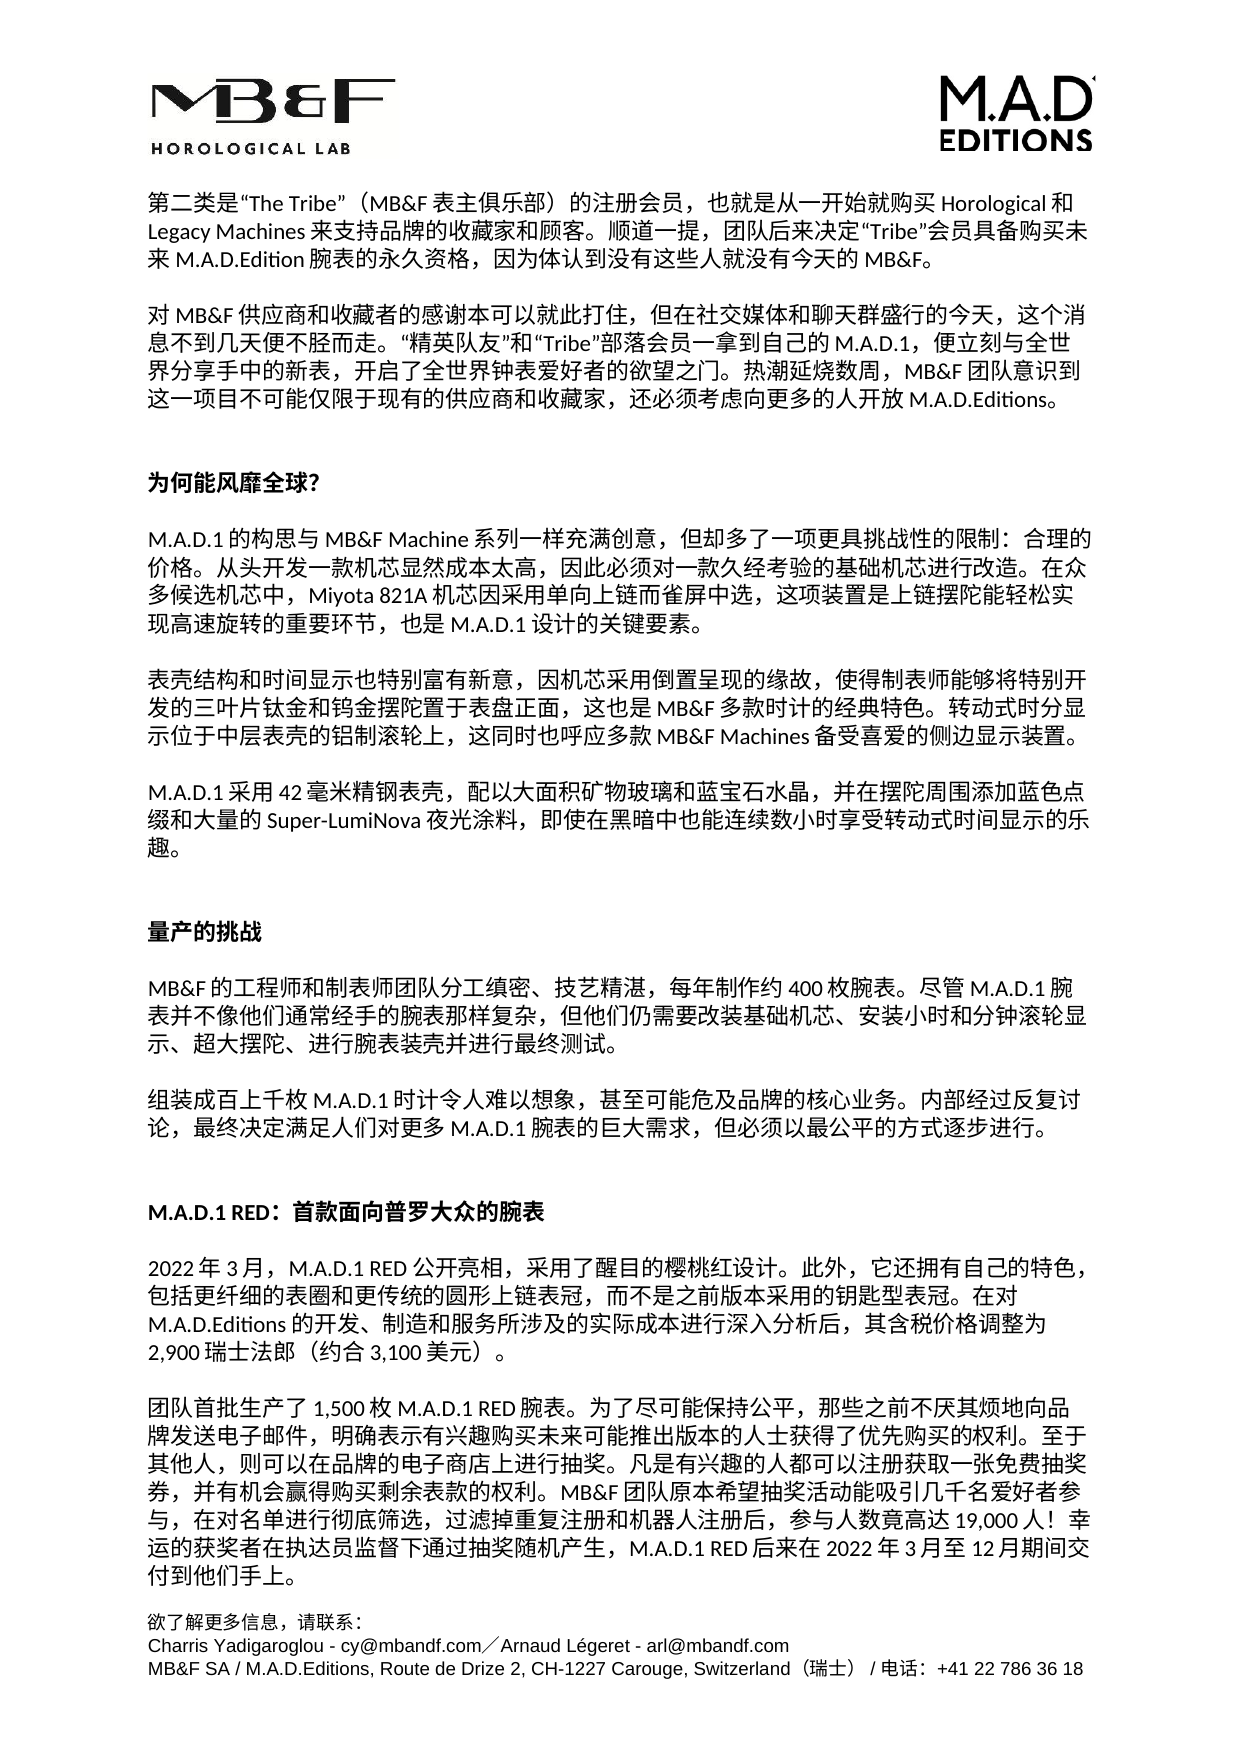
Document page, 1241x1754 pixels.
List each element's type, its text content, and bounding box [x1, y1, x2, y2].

text 量产的挑战 [148, 918, 1092, 946]
text 团队首批生产了1,500枚M.A.D.1 RED腕表。为了尽可能保持公平，那些之前不厌其烦地向品牌发送电子邮件，明确表示有兴趣购买未来可能推出版本的人士获得了优先购买的权利。至于其他人，则可以在品牌的电子商店上进行抽奖。凡是有兴趣的人都可以注册获取一张免费抽奖券，并有机会赢得购买剩余表款的权利。MB&F团队原本希望抽奖活动能吸引几千名爱好者参与，在对名单进行彻底筛选，过滤掉重复注册和机器人注册后，参与人数竟高达19,000人！幸运的获奖者在执达员监督下通过抽奖随机产生，M.A.D.1 RED后来在2022年3月至12月期间交付到他们手上。 [148, 1394, 1092, 1590]
text M.A.D.1 RED：首款面向普罗大众的腕表 [148, 1198, 1092, 1226]
text 2022年3月，M.A.D.1 RED公开亮相，采用了醒目的樱桃红设计。此外，它还拥有自己的特色，包括更纤细的表圈和更传统的圆形上链表冠，而不是之前版本采用的钥匙型表冠。在对M.A.D.Editions的开发、制造和服务所涉及的实际成本进行深入分析后，其含税价格调整为2,900瑞士法郎（约合3,100美元）。 [148, 1254, 1092, 1366]
picture [939, 75, 1095, 150]
text 表壳结构和时间显示也特别富有新意，因机芯采用倒置呈现的缘故，使得制表师能够将特别开发的三叶片钛金和钨金摆陀置于表盘正面，这也是MB&F多款时计的经典特色。转动式时分显示位于中层表壳的铝制滚轮上，这同时也呼应多款MB&F Machines备受喜爱的侧边显示装置。 [148, 666, 1092, 750]
text 第二类是“The Tribe”（MB&F表主俱乐部）的注册会员，也就是从一开始就购买Horological和Legacy Machines来支持品牌的收藏家和顾客。顺道一提，团队后来决定“Tribe”会员具备购买未来M.A.D.Edition腕表的永久资格，因为体认到没有这些人就没有今天的MB&F。 [148, 189, 1092, 273]
text 组装成百上千枚M.A.D.1时计令人难以想象，甚至可能危及品牌的核心业务。内部经过反复讨论，最终决定满足人们对更多M.A.D.1腕表的巨大需求，但必须以最公平的方式逐步进行。 [148, 1086, 1092, 1142]
text M.A.D.1的构思与MB&F Machine系列一样充满创意，但却多了一项更具挑战性的限制：合理的价格。从头开发一款机芯显然成本太高，因此必须对一款久经考验的基础机芯进行改造。在众多候选机芯中，Miyota 821A机芯因采用单向上链而雀屏中选，这项装置是上链摆陀能轻松实现高速旋转的重要环节，也是M.A.D.1设计的关键要素。 [148, 526, 1092, 638]
picture [147, 73, 400, 159]
text MB&F的工程师和制表师团队分工缜密、技艺精湛，每年制作约400枚腕表。尽管M.A.D.1腕表并不像他们通常经手的腕表那样复杂，但他们仍需要改装基础机芯、安装小时和分钟滚轮显示、超大摆陀、进行腕表装壳并进行最终测试。 [148, 974, 1092, 1058]
text 对MB&F供应商和收藏者的感谢本可以就此打住，但在社交媒体和聊天群盛行的今天，这个消息不到几天便不胫而走。“精英队友”和“Tribe”部落会员一拿到自己的M.A.D.1，便立刻与全世界分享手中的新表，开启了全世界钟表爱好者的欲望之门。热潮延烧数周，MB&F团队意识到这一项目不可能仅限于现有的供应商和收藏家，还必须考虑向更多的人开放M.A.D.Editions。 [148, 301, 1092, 413]
text 为何能风靡全球？ [148, 469, 1092, 498]
text M.A.D.1采用42毫米精钢表壳，配以大面积矿物玻璃和蓝宝石水晶，并在摆陀周围添加蓝色点缀和大量的Super-LumiNova夜光涂料，即使在黑暗中也能连续数小时享受转动式时间显示的乐趣。 [148, 778, 1092, 862]
